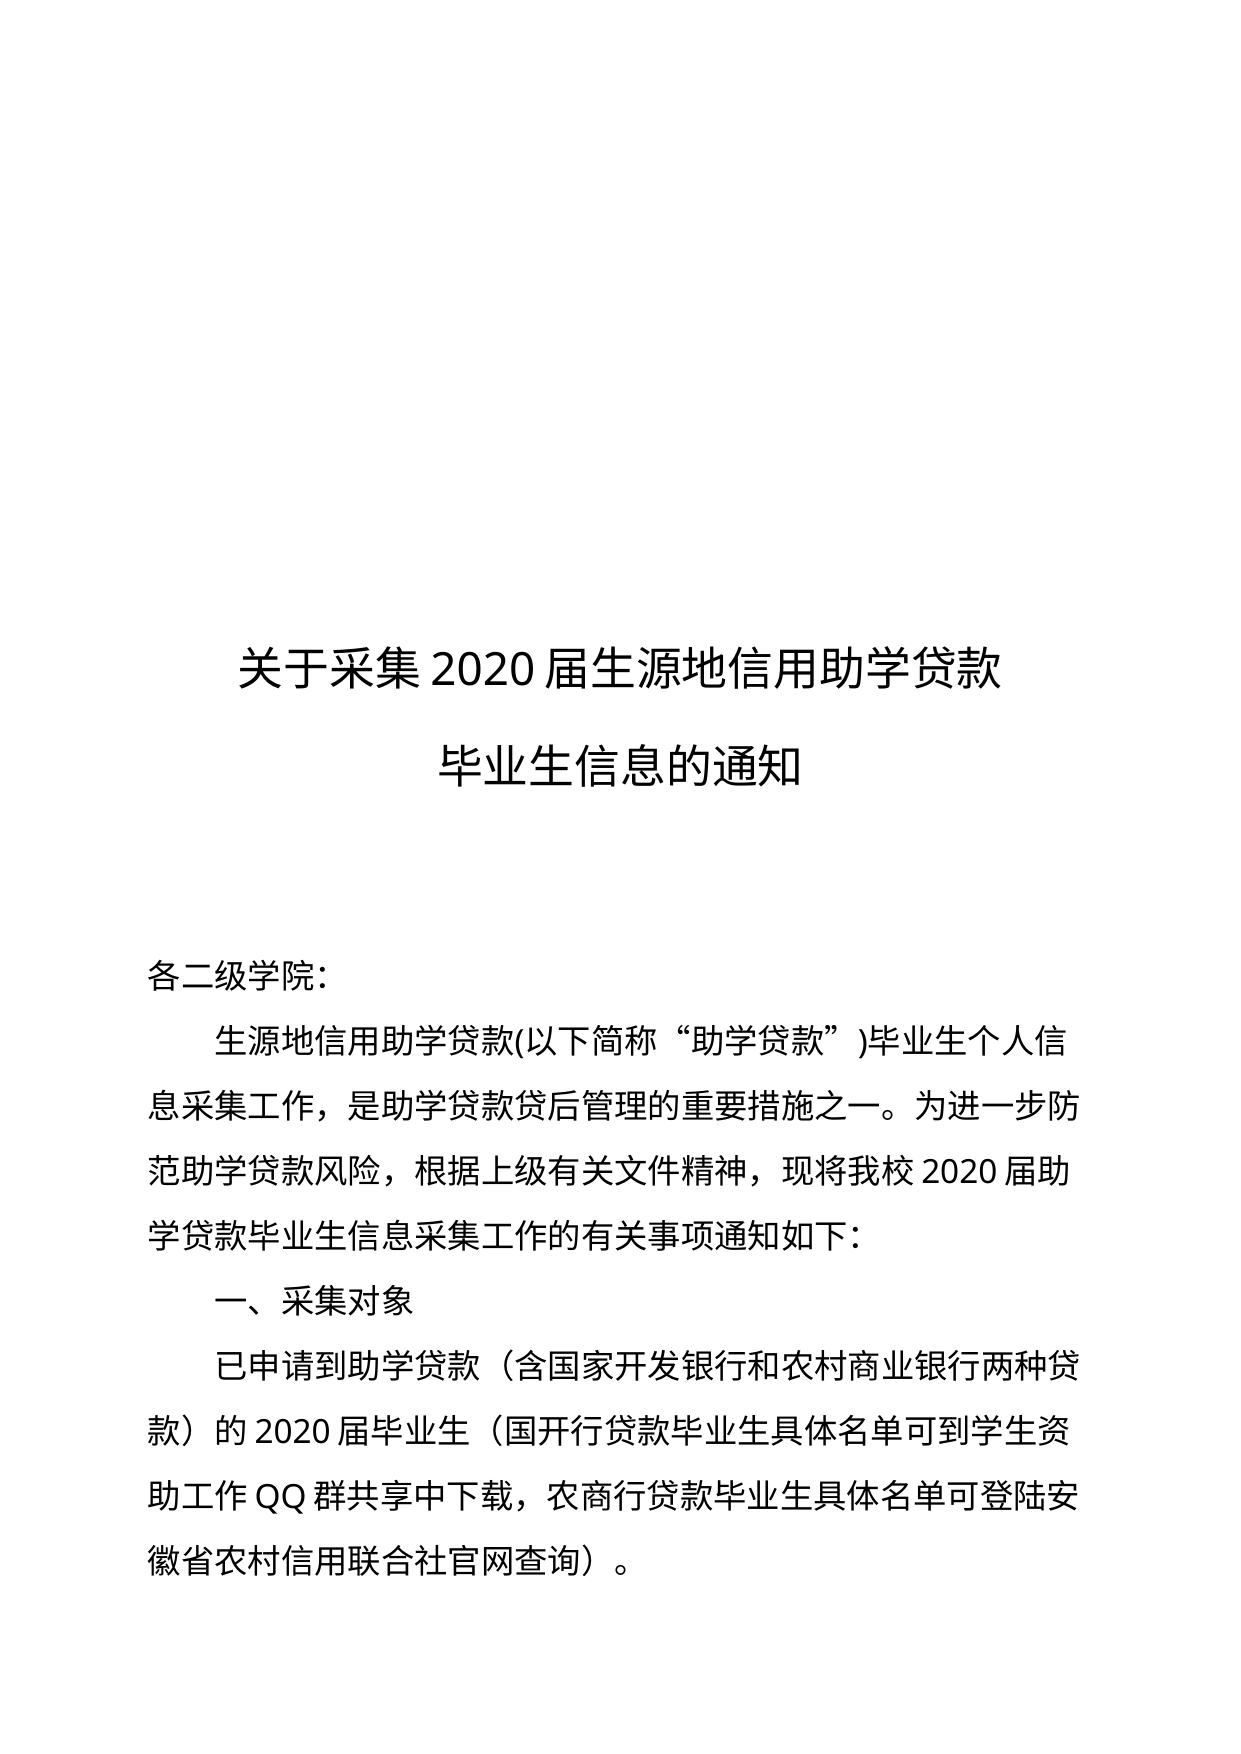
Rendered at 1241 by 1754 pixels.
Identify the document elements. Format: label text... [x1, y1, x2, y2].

text 各二级学院： [148, 942, 1093, 1007]
text 已申请到助学贷款（含国家开发银行和农村商业银行两种贷款）的2020届毕业生（国开行贷款毕业生具体名单可到学生资助工作QQ群共享中下载，农商行贷款毕业生具体名单可登陆安徽省农村信用联合社官网查询）。 [148, 1332, 1093, 1592]
text 关于采集2020届生源地信用助学贷款 [148, 617, 1093, 714]
text 生源地信用助学贷款(以下简称“助学贷款”)毕业生个人信息采集工作，是助学贷款贷后管理的重要措施之一。为进一步防范助学贷款风险，根据上级有关文件精神，现将我校2020届助学贷款毕业生信息采集工作的有关事项通知如下： [148, 1007, 1093, 1267]
text 毕业生信息的通知 [148, 714, 1093, 812]
text 一、采集对象 [148, 1267, 1093, 1332]
